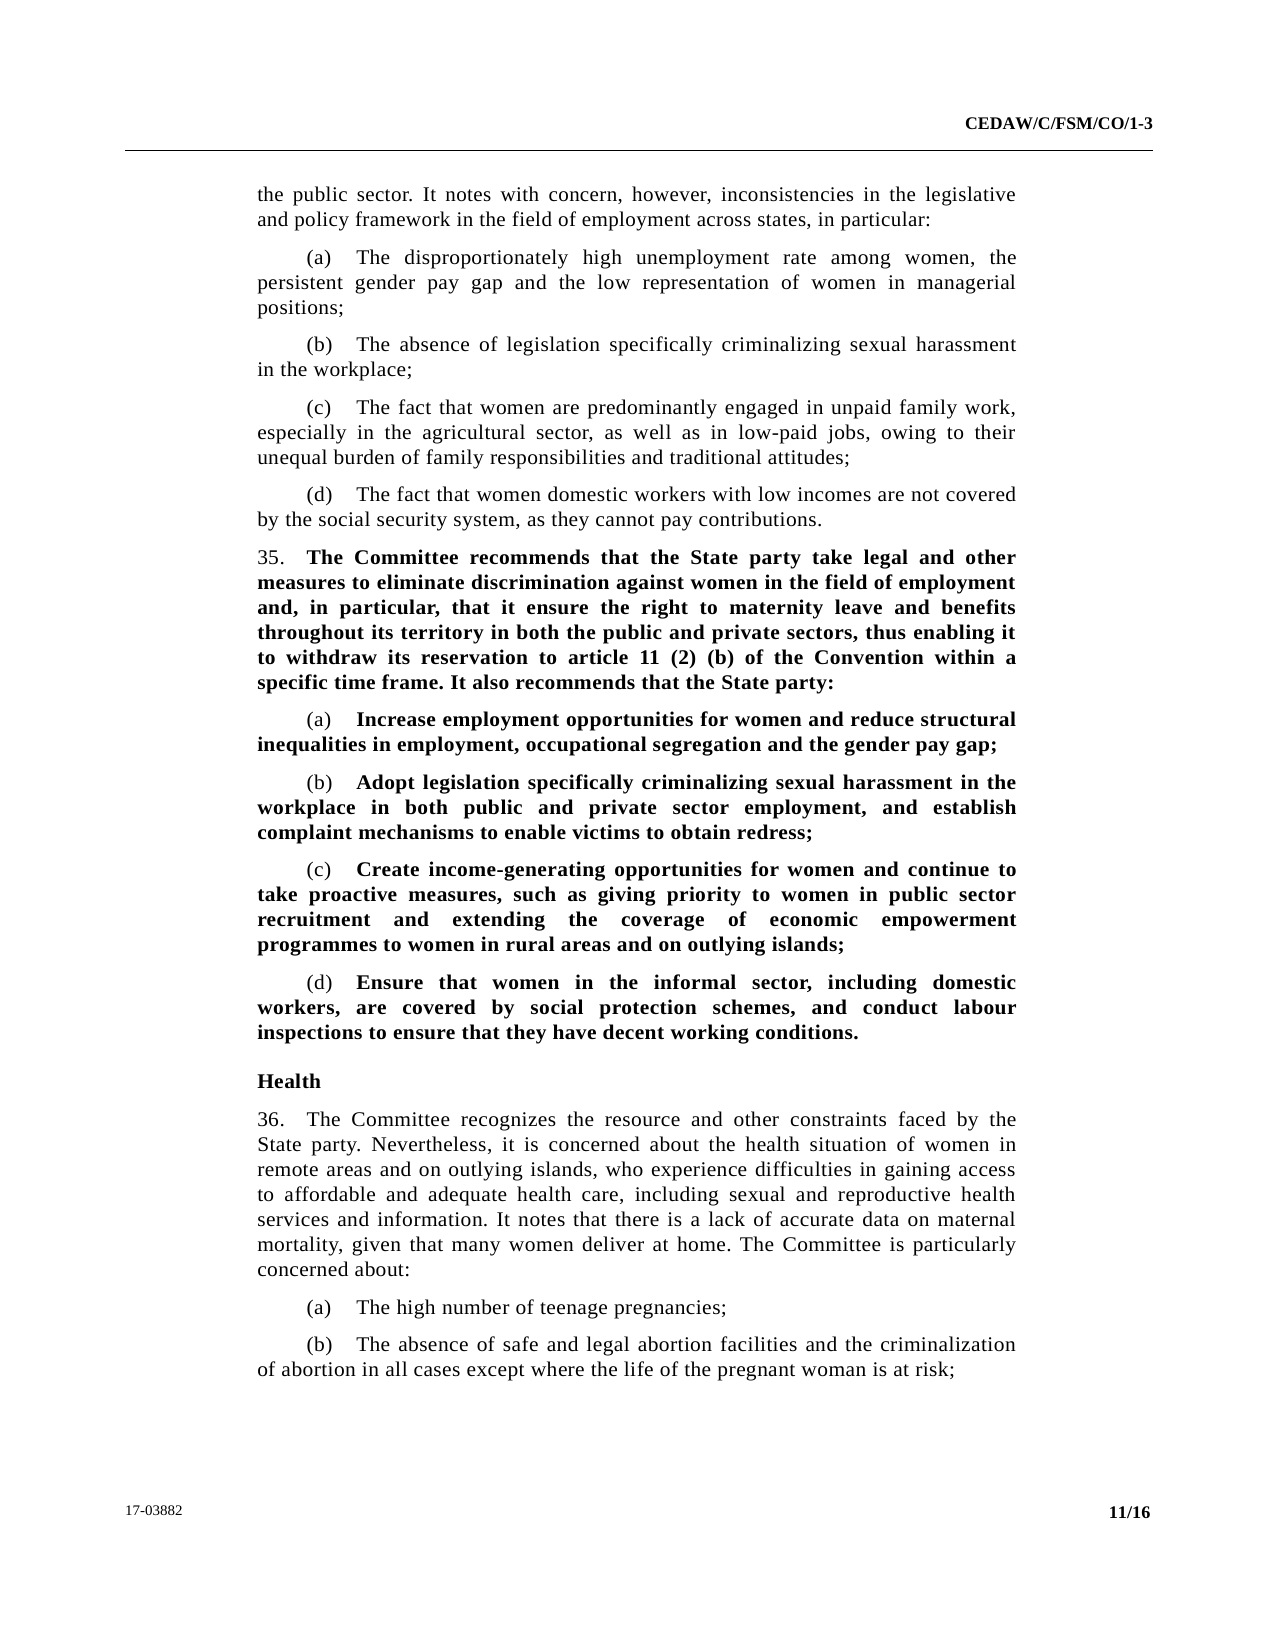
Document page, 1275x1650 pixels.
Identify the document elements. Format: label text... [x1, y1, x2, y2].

text (d) Ensure that women in the informal sector, including domestic workers, are covered by social protection schemes, and conduct labour inspections to ensure that they have decent working conditions. [257, 969, 1018, 1044]
text 36. The Committee recognizes the resource and other constraints faced by the State party. Nevertheless, it is concerned about the health situation of women in remote areas and on outlying islands, who experience difficulties in gaining access to affordable and adequate health care, including sexual and reproductive health services and information. It notes that there is a lack of accurate data on maternal mortality, given that many women deliver at home. The Committee is particularly concerned about: [257, 1106, 1018, 1281]
text (c) Create income-generating opportunities for women and continue to take proactive measures, such as giving priority to women in public sector recruitment and extending the coverage of economic empowerment programmes to women in rural areas and on outlying islands; [257, 856, 1018, 956]
text (c) The fact that women are predominantly engaged in unpaid family work, especially in the agricultural sector, as well as in low-paid jobs, owing to their unequal burden of family responsibilities and traditional attitudes; [257, 394, 1018, 469]
text 35. The Committee recommends that the State party take legal and other measures to eliminate discrimination against women in the field of employment and, in particular, that it ensure the right to maternity leave and benefits throughout its territory in both the public and private sectors, thus enabling it to withdraw its reservation to article 11 (2) (b) of the Convention within a specific time frame. It also recommends that the State party: [257, 544, 1018, 694]
text (b) Adopt legislation specifically criminalizing sexual harassment in the workplace in both public and private sector employment, and establish complaint mechanisms to enable victims to obtain redress; [257, 769, 1018, 844]
text (a) The disproportionately high unemployment rate among women, the persistent gender pay gap and the low representation of women in managerial positions; [257, 244, 1018, 319]
text (a) Increase employment opportunities for women and reduce structural inequalities in employment, occupational segregation and the gender pay gap; [257, 706, 1018, 756]
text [257, 181, 1018, 231]
text Health [125, 1069, 1019, 1094]
text (b) The absence of legislation specifically criminalizing sexual harassment in the workplace; [257, 331, 1018, 381]
text (b) The absence of safe and legal abortion facilities and the criminalization of abortion in all cases except where the life of the pregnant woman is at risk; [257, 1331, 1018, 1381]
text (d) The fact that women domestic workers with low incomes are not covered by the social security system, as they cannot pay contributions. [257, 481, 1018, 531]
text (a) The high number of teenage pregnancies; [257, 1294, 1018, 1319]
